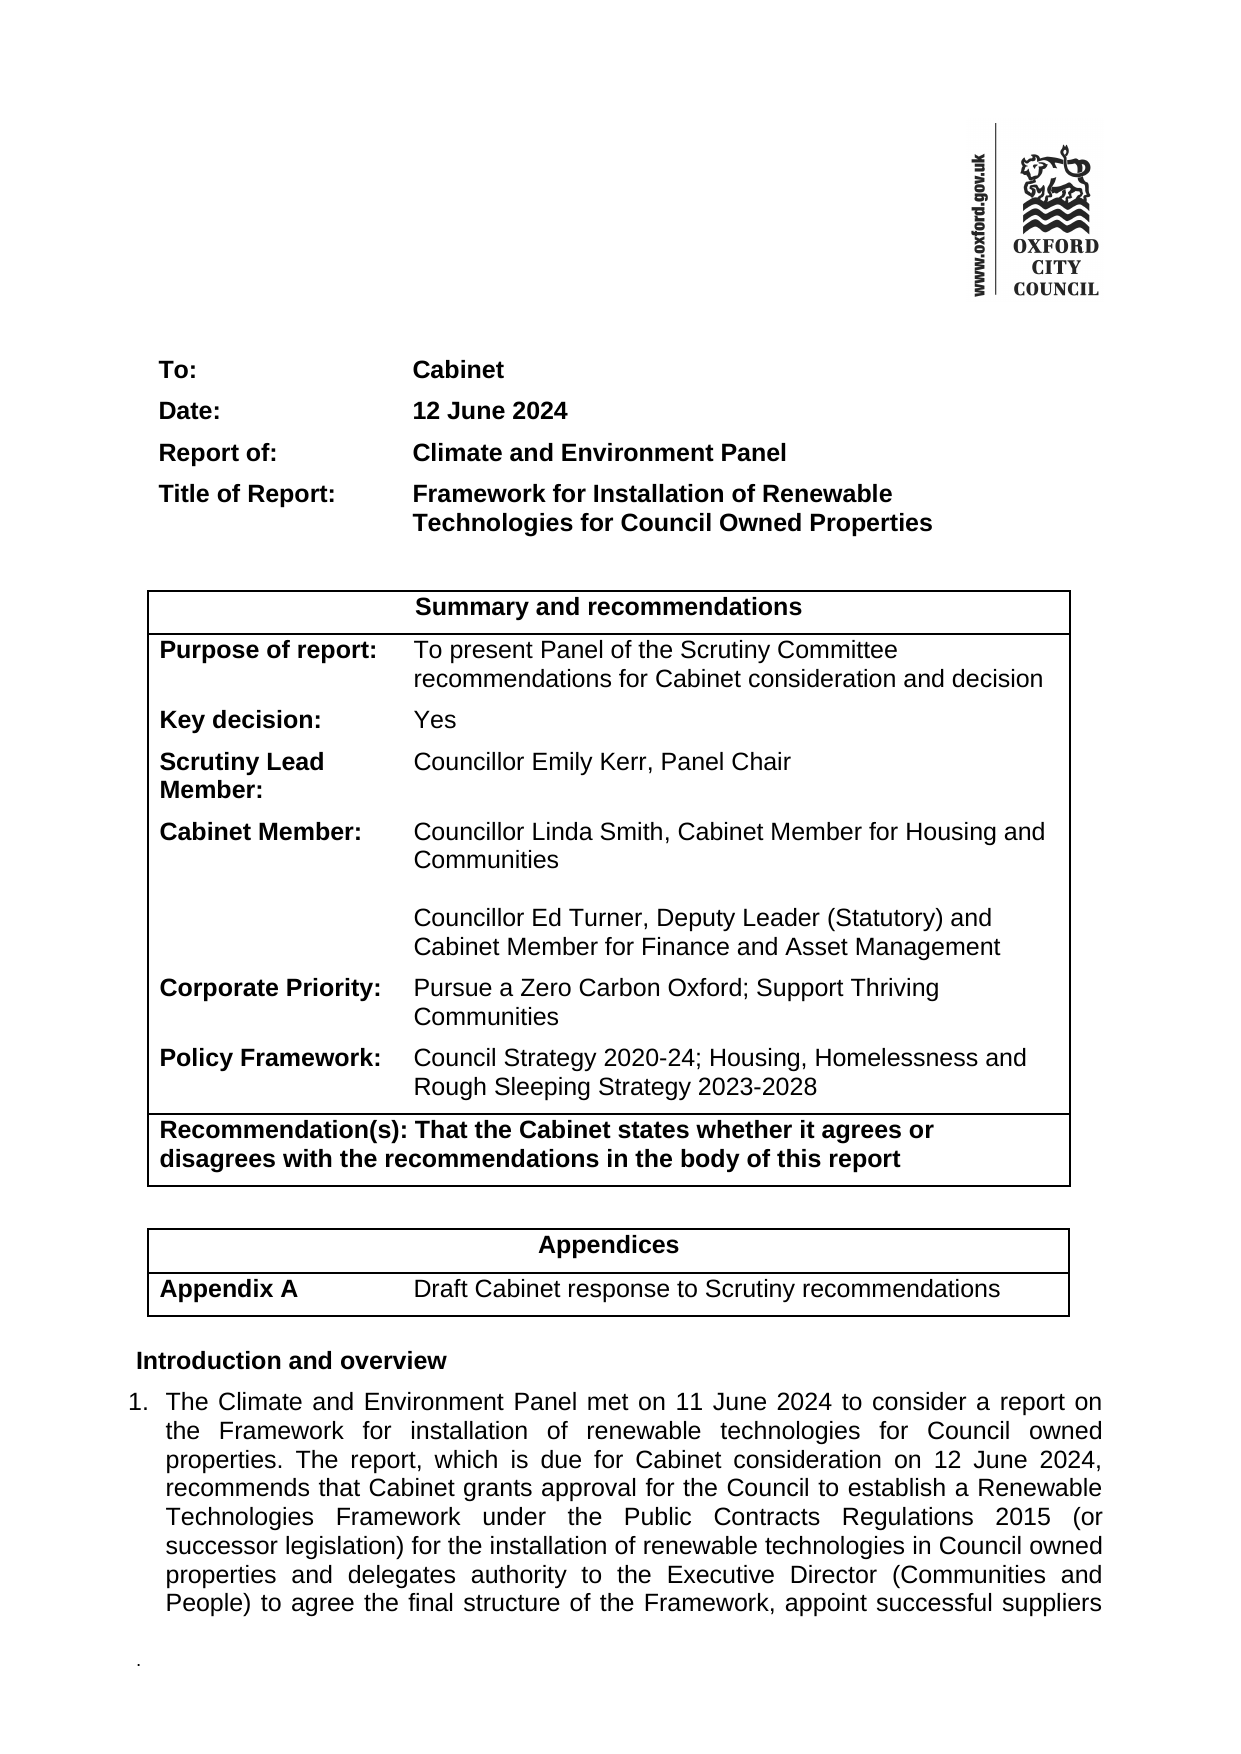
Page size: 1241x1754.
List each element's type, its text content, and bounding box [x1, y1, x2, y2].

table_cell Framework for Installation of Renewable Technologies for Council Owned Properties [401, 479, 1068, 549]
table_header Appendices [149, 1230, 1068, 1272]
table_cell Report of: [147, 438, 401, 479]
table_header Cabinet [401, 355, 1068, 396]
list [128, 1387, 1104, 1617]
table_cell Climate and Environment Panel [401, 438, 1068, 479]
table_header To: [147, 355, 401, 396]
table_cell 12 June 2024 [401, 396, 1068, 437]
table_cell Policy Framework: [149, 1043, 402, 1113]
table_cell Councillor Linda Smith, Cabinet Member for Housing and Communities Councillor Ed Turner, Deputy Leader (Statutory) and Cabinet Member for Finance and Asset Management [402, 817, 1069, 973]
table_cell Pursue a Zero Carbon Oxford; Support Thriving Communities [402, 973, 1069, 1043]
table_cell Purpose of report: [149, 635, 402, 705]
picture [966, 118, 1105, 302]
table_cell Key decision: Scrutiny Lead Member: [149, 705, 402, 817]
subtitle Introduction and overview [136, 1346, 1104, 1374]
table_cell Yes Councillor Emily Kerr, Panel Chair [402, 705, 1069, 817]
table_cell Corporate Priority: [149, 973, 402, 1043]
table_cell Appendix A [149, 1274, 402, 1315]
table_cell To present Panel of the Scrutiny Committee recommendations for Cabinet consideration and decision [402, 635, 1069, 705]
table_cell Title of Report: [147, 479, 401, 549]
table_cell Council Strategy 2020-24; Housing, Homelessness and Rough Sleeping Strategy 2023-2028 [402, 1043, 1069, 1113]
table_cell Date: [147, 396, 401, 437]
table_cell Cabinet Member: [149, 817, 402, 973]
table_header Summary and recommendations [149, 592, 1069, 633]
table_cell Recommendation(s): That the Cabinet states whether it agrees or disagrees with the recommendations in the body of this report [149, 1115, 1069, 1185]
table_cell Draft Cabinet response to Scrutiny recommendations [402, 1274, 1068, 1315]
